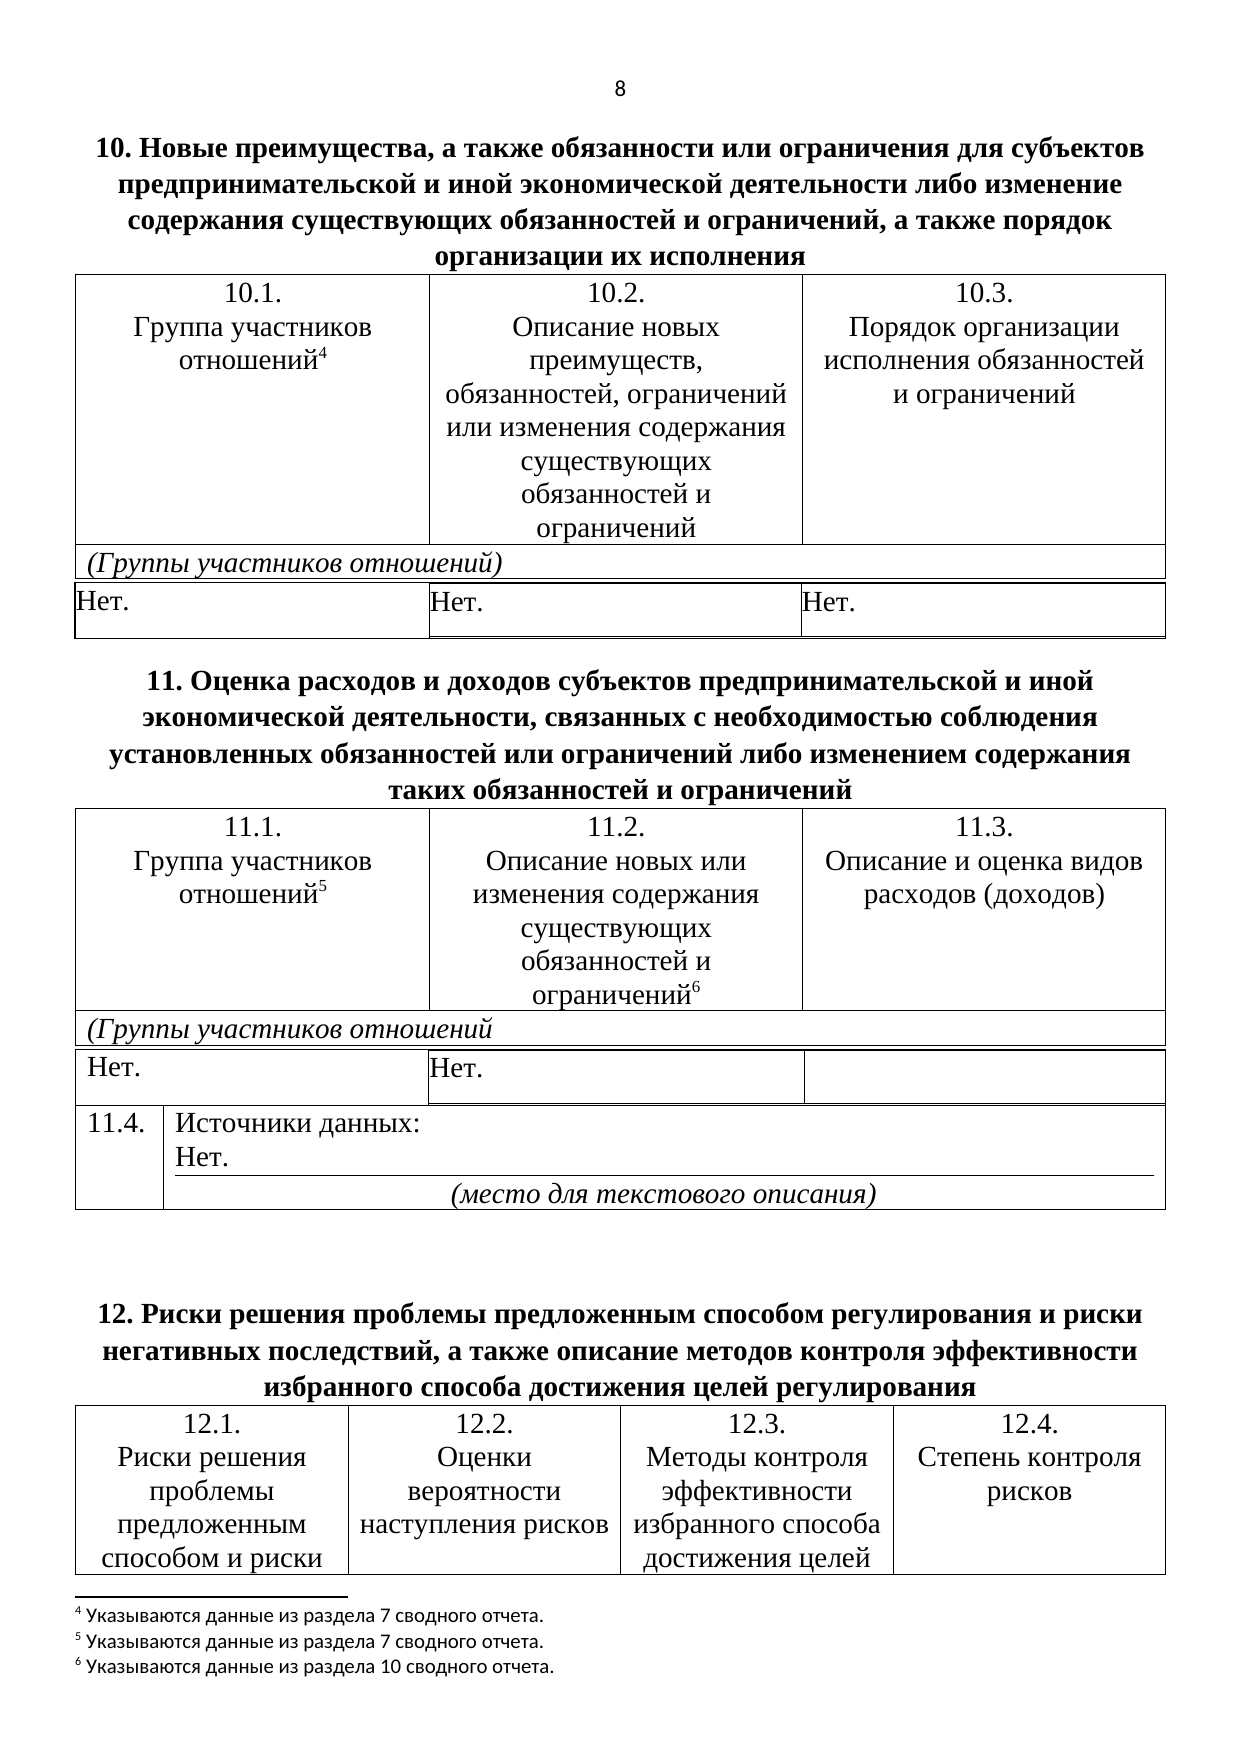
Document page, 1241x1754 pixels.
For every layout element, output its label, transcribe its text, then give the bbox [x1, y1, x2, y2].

table_header 10.2. Описание новых преимуществ, обязанностей, ограничений или изменения содержания существующих обязанностей и ограничений [430, 275, 802, 544]
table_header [76, 1406, 348, 1574]
table_header 10.3. Порядок организации исполнения обязанностей и ограничений [803, 275, 1165, 544]
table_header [349, 1406, 620, 1574]
table_header 11.1. Группа участников отношений [76, 809, 429, 1010]
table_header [621, 1406, 893, 1574]
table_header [894, 1406, 1165, 1574]
table_cell (Группы участников отношений [76, 1011, 1165, 1045]
table_cell (Группы участников отношений) [76, 545, 1165, 578]
text 11. Оценка расходов и доходов субъектов предпринимательской и иной экономической деятельности, связанных с необходимостью соблюдения установленных обязанностей или ограничений либо изменением содержания таких обязанностей и ограничений [75, 663, 1165, 805]
text 10. Новые преимущества, а также обязанности или ограничения для субъектов предпринимательской и иной экономической деятельности либо изменение содержания существующих обязанностей и ограничений, а также порядок организации их исполнения [75, 130, 1165, 272]
table_header [430, 584, 801, 636]
table_header [805, 1051, 1165, 1103]
table_header 10.1. Группа участников отношений [76, 275, 429, 544]
table_header [429, 1051, 804, 1103]
table_header 11.2. Описание новых или изменения содержания существующих обязанностей и ограничений [430, 809, 802, 1010]
table_header Нет. [76, 1050, 428, 1104]
table_header [802, 584, 1165, 636]
table_cell Источники данных: Нет. (место для текстового описания) [164, 1106, 1165, 1209]
table_header Нет. [76, 583, 429, 637]
table_header 11.3. Описание и оценка видов расходов (доходов) [803, 809, 1165, 1010]
text 12. Риски решения проблемы предложенным способом регулирования и риски негативных последствий, а также описание методов контроля эффективности избранного способа достижения целей регулирования [75, 1296, 1165, 1402]
table_cell 11.4. [76, 1106, 163, 1209]
